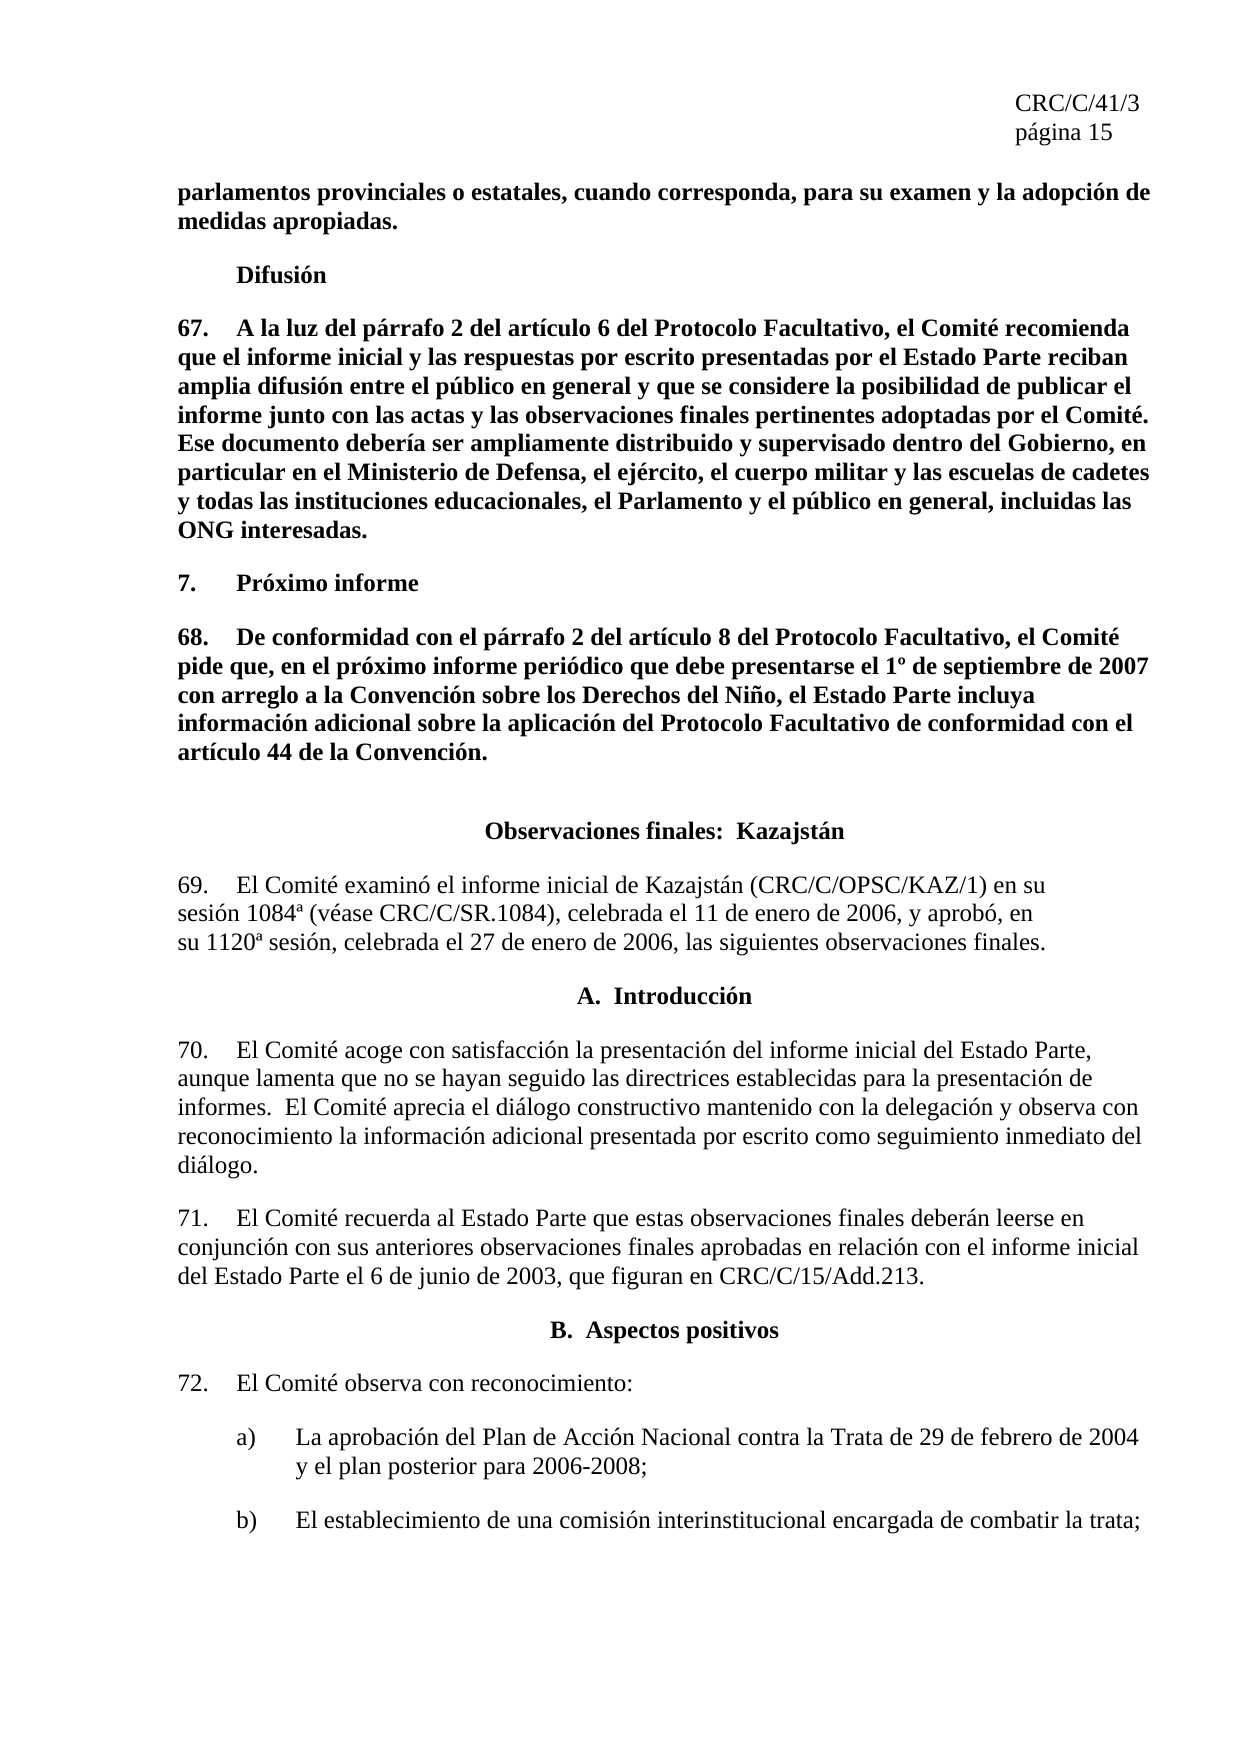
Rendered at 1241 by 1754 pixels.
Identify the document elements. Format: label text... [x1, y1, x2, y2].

text Difusión [177, 260, 1152, 288]
text a) La aprobación del Plan de Acción Nacional contra la Trata de 29 de febrero de 2004 y el plan posterior para 2006-2008; [236, 1422, 1152, 1480]
text 72. El Comité observa con reconocimiento: [177, 1368, 1152, 1397]
text 70. El Comité acoge con satisfacción la presentación del informe inicial del Estado Parte, aunque lamenta que no se hayan seguido las directrices establecidas para la presentación de informes. El Comité aprecia el diálogo constructivo mantenido con la delegación y observa con reconocimiento la información adicional presentada por escrito como seguimiento inmediato del diálogo. [177, 1035, 1152, 1178]
text 67. A la luz del párrafo 2 del artículo 6 del Protocolo Facultativo, el Comité recomienda que el informe inicial y las respuestas por escrito presentadas por el Estado Parte reciban amplia difusión entre el público en general y que se considere la posibilidad de publicar el informe junto con las actas y las observaciones finales pertinentes adoptadas por el Comité. Ese documento debería ser ampliamente distribuido y supervisado dentro del Gobierno, en particular en el Ministerio de Defensa, el ejército, el cuerpo militar y las escuelas de cadetes y todas las instituciones educacionales, el Parlamento y el público en general, incluidas las ONG interesadas. [177, 313, 1152, 543]
subtitle 7. Próximo informe [177, 568, 1152, 597]
text Observaciones finales: Kazajstán [177, 816, 1152, 845]
text 71. El Comité recuerda al Estado Parte que estas observaciones finales deberán leerse en conjunción con sus anteriores observaciones finales aprobadas en relación con el informe inicial del Estado Parte el 6 de junio de 2003, que figuran en CRC/C/15/Add.213. [177, 1203, 1152, 1290]
text b) El establecimiento de una comisión interinstitucional encargada de combatir la trata; [236, 1505, 1152, 1533]
subtitle A. Introducción [177, 981, 1152, 1010]
text 68. De conformidad con el párrafo 2 del artículo 8 del Protocolo Facultativo, el Comité pide que, en el próximo informe periódico que debe presentarse el 1º de septiembre de 2007 con arreglo a la Convención sobre los Derechos del Niño, el Estado Parte incluya información adicional sobre la aplicación del Protocolo Facultativo de conformidad con el artículo 44 de la Convención. [177, 622, 1152, 766]
text 69. El Comité examinó el informe inicial de Kazajstán (CRC/C/OPSC/KAZ/1) en su sesión 1084ª (véase CRC/C/SR.1084), celebrada el 11 de enero de 2006, y aprobó, en su 1120ª sesión, celebrada el 27 de enero de 2006, las siguientes observaciones finales. [177, 870, 1152, 956]
text B. Aspectos positivos [177, 1315, 1152, 1343]
